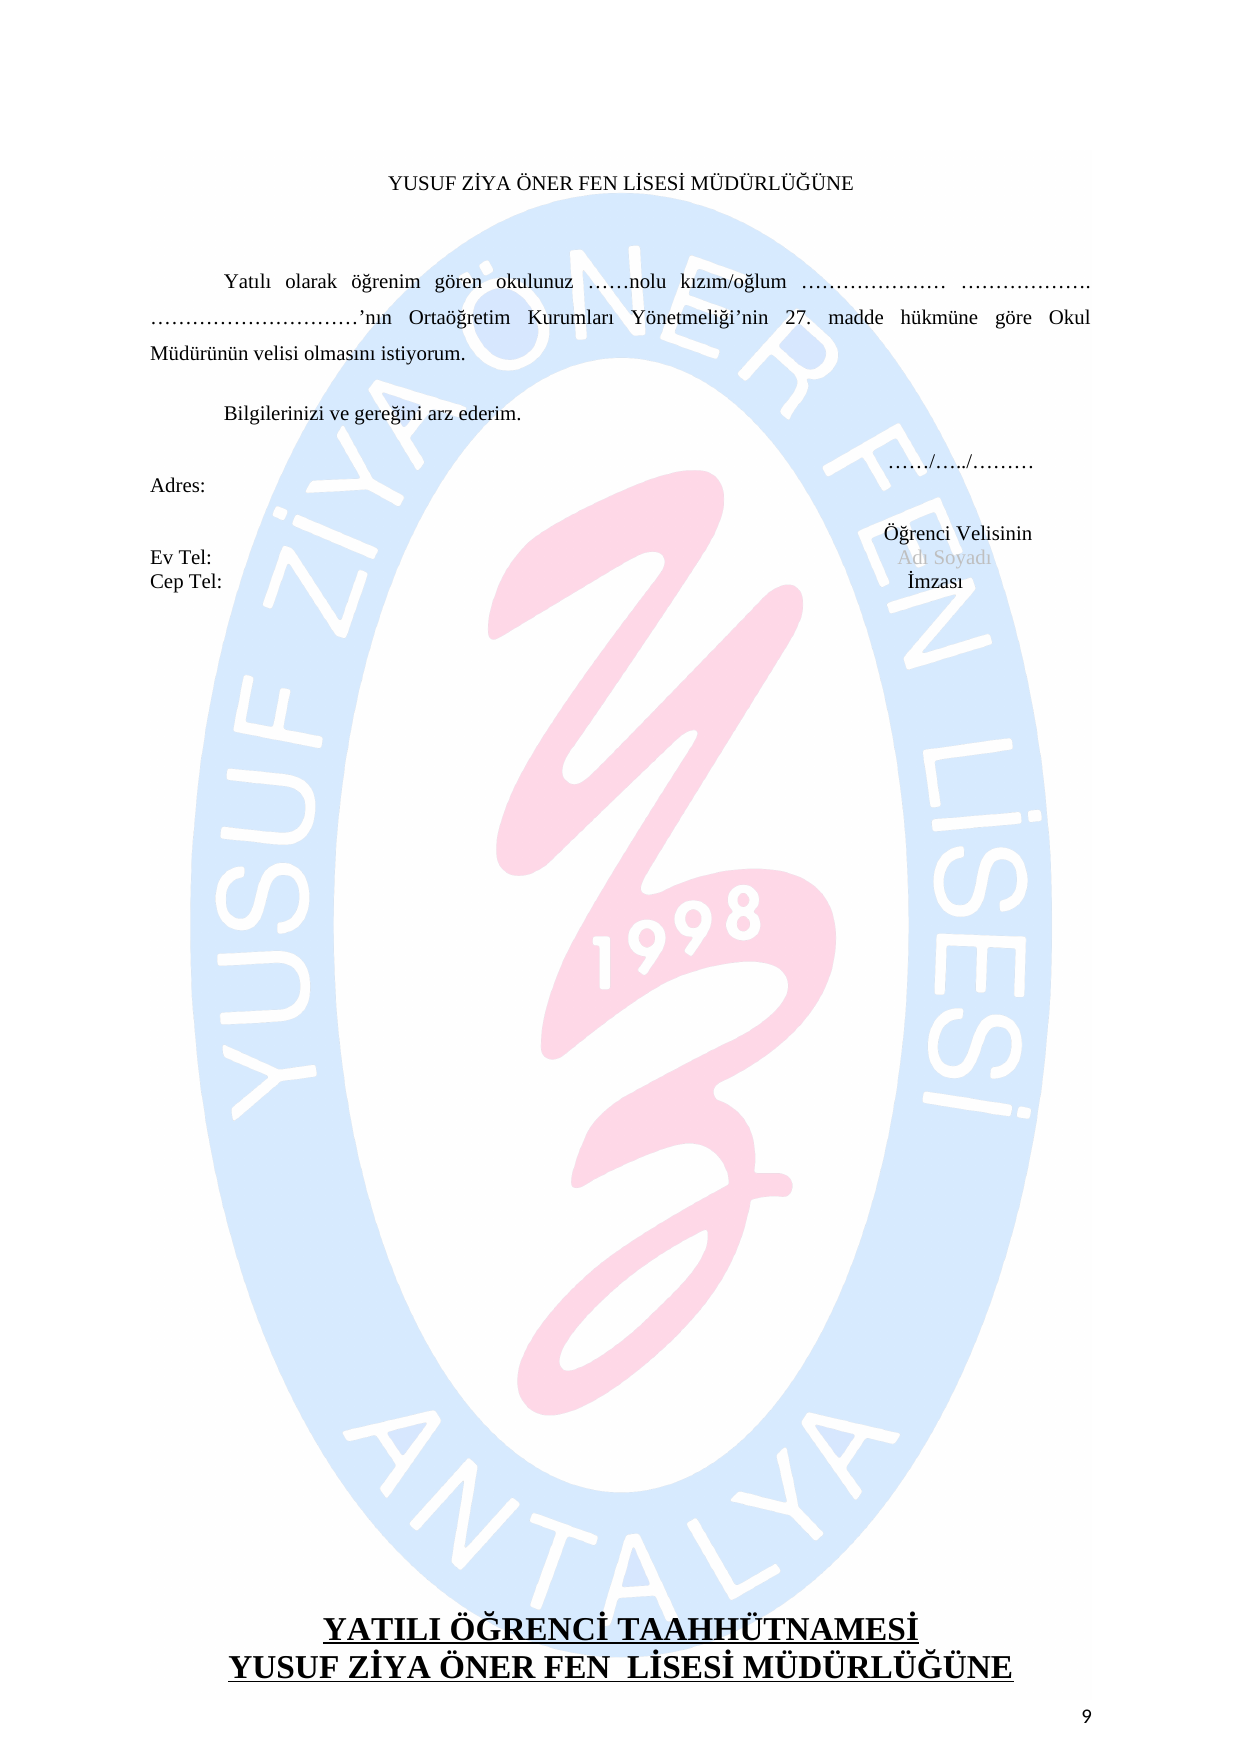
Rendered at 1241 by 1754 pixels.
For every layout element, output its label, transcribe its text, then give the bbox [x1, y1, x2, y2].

text Öğrenci Velisinin [740, 521, 1092, 545]
text YUSUF ZİYA ÖNER FEN LİSESİ MÜDÜRLÜĞÜNE [150, 1647, 1092, 1686]
text Yatılı olarak öğrenim gören okulunuz ……nolu kızım/oğlum ………………… ……………….…………………………’nın Ortaöğretim Kurumları Yönetmeliği’nin 27. madde hükmüne göre Okul Müdürünün velisi olmasını istiyorum. [150, 269, 1092, 365]
text Cep Tel: İmzası [150, 569, 1092, 593]
text Ev Tel: Adı Soyadı [150, 545, 1092, 569]
text YUSUF ZİYA ÖNER FEN LİSESİ MÜDÜRLÜĞÜNE [150, 171, 1092, 195]
text Bilgilerinizi ve gereğini arz ederim. [150, 401, 1092, 425]
text ……/…../……… [150, 449, 1092, 473]
text Adres: [150, 473, 1092, 497]
text YATILI ÖĞRENCİ TAAHHÜTNAMESİ [150, 1609, 1092, 1647]
